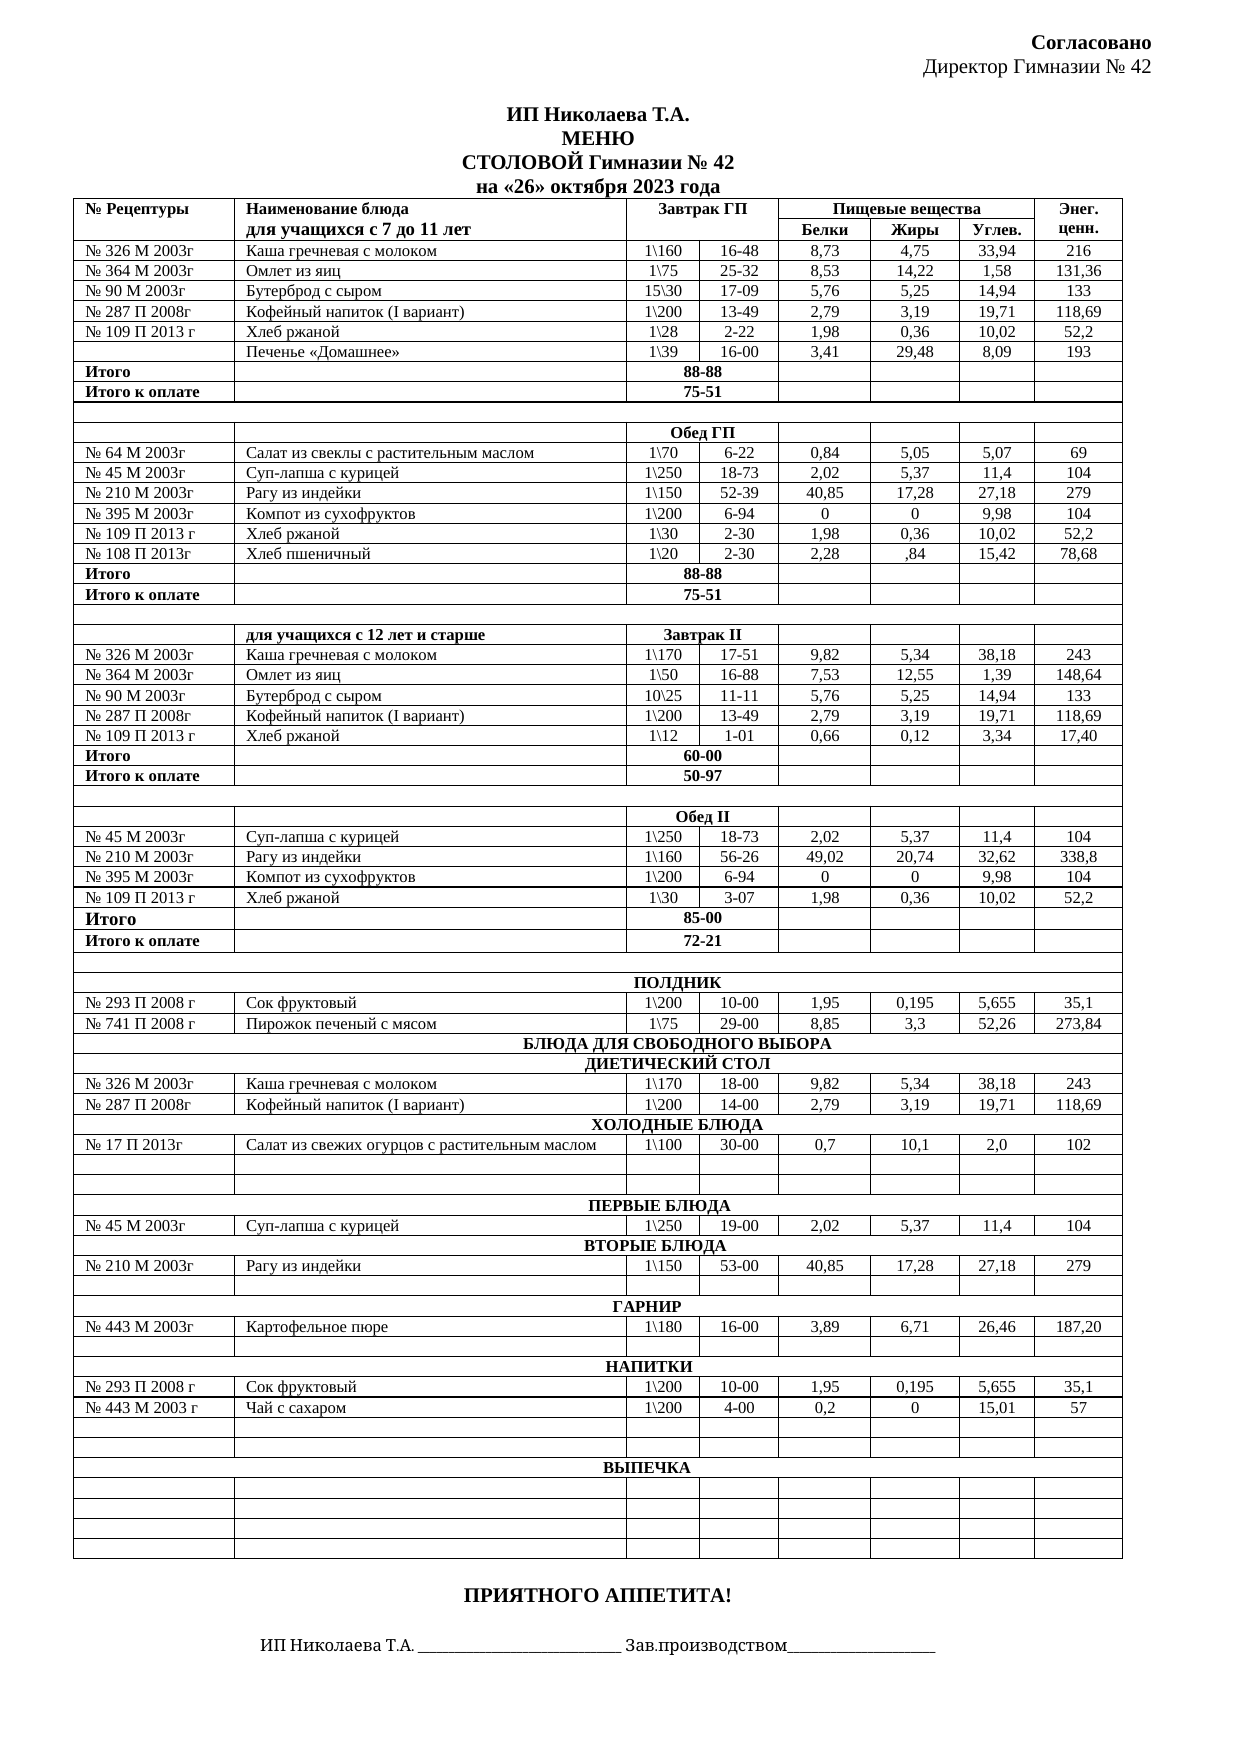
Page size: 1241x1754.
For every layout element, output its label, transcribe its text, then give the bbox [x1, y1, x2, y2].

table_cell Хлеб ржаной [235, 726, 626, 745]
table_cell 1\75 [627, 261, 699, 280]
table_cell Кофейный напиток (I вариант) [235, 706, 626, 725]
table_cell № 64 М 2003г [74, 443, 234, 462]
table_cell 75-51 [627, 382, 778, 401]
table_cell [871, 746, 959, 765]
table_cell 0 [871, 1398, 959, 1417]
table_cell 148,64 [1035, 665, 1122, 684]
table_cell 18-73 [700, 827, 778, 846]
table_cell Кофейный напиток (I вариант) [235, 301, 626, 321]
table_cell [74, 342, 234, 361]
table_cell 2-30 [700, 524, 778, 543]
table_cell [1035, 362, 1122, 381]
table_cell ПОЛДНИК [396, 973, 959, 992]
table_cell [871, 423, 959, 442]
table_cell 17,40 [1035, 726, 1122, 745]
table_cell 75-51 [627, 584, 778, 603]
table_cell 33,94 [960, 241, 1034, 260]
table_cell № 741 П 2008 г [74, 1014, 234, 1033]
text Согласовано [44, 29, 1152, 54]
table_cell № 109 П 2013 г [74, 888, 234, 907]
table_cell 1\12 [627, 726, 699, 745]
table_cell № 287 П 2008г [74, 1094, 234, 1113]
table_cell [235, 1115, 321, 1134]
table_cell Итого к оплате [74, 930, 234, 952]
table_cell [235, 362, 626, 381]
table_cell 17,28 [871, 483, 959, 502]
table_cell [1035, 625, 1122, 644]
table_cell 9,98 [960, 504, 1034, 523]
table_cell [1035, 930, 1122, 952]
table_cell [871, 1276, 959, 1295]
table_cell [1035, 584, 1122, 603]
table_cell ХОЛОДНЫЕ БЛЮДА [396, 1115, 959, 1134]
table_cell 1,39 [960, 665, 1034, 684]
table_cell [960, 1539, 1034, 1558]
table_cell 52,26 [960, 1014, 1034, 1033]
table_cell 1\250 [627, 463, 699, 482]
table_cell 0 [871, 504, 959, 523]
table_cell 5,76 [779, 281, 870, 300]
table_cell № 210 М 2003г [74, 483, 234, 502]
table_cell 1\100 [627, 1135, 699, 1154]
table_cell 102 [1035, 1135, 1122, 1154]
table_cell [871, 564, 959, 583]
table_cell 10,02 [960, 888, 1034, 907]
table_cell [74, 1478, 234, 1497]
table_cell [960, 1337, 1034, 1356]
table_cell [960, 584, 1034, 603]
table_cell [871, 584, 959, 603]
table_cell 8,85 [779, 1014, 870, 1033]
table_cell 15\30 [627, 281, 699, 300]
table_cell 0,7 [779, 1135, 870, 1154]
table_cell 9,82 [779, 645, 870, 664]
table_cell 19-00 [700, 1216, 778, 1235]
table_cell [321, 1115, 396, 1134]
table_cell 1,98 [779, 888, 870, 907]
table_cell [960, 1519, 1034, 1538]
table_cell [871, 908, 959, 929]
table_cell 8,53 [779, 261, 870, 280]
table_cell № 108 П 2013г [74, 544, 234, 563]
table_cell [321, 1034, 396, 1053]
table_cell [235, 584, 626, 603]
table_cell [159, 1296, 234, 1316]
table_cell Итого к оплате [74, 382, 234, 401]
table_cell [779, 1519, 870, 1538]
table_cell 5,34 [871, 1074, 959, 1093]
table_cell Омлет из яиц [235, 261, 626, 280]
text на «26» октября 2023 года [44, 174, 1152, 198]
table_cell 1\150 [627, 1256, 699, 1275]
table_cell 16-88 [700, 665, 778, 684]
table_cell [1035, 1195, 1122, 1214]
table_cell [74, 1155, 234, 1174]
table_cell [235, 746, 626, 765]
table_cell 0,195 [871, 993, 959, 1012]
table_cell 104 [1035, 827, 1122, 846]
table_cell 1\200 [627, 1094, 699, 1113]
table_cell [960, 807, 1034, 826]
table_cell 0,84 [779, 443, 870, 462]
table_cell 1\250 [627, 827, 699, 846]
table_cell 1\50 [627, 665, 699, 684]
table_cell [959, 1458, 1035, 1477]
table_cell [871, 382, 959, 401]
table_cell 29,48 [871, 342, 959, 361]
table_cell [1035, 1054, 1122, 1073]
table_cell 1\180 [627, 1317, 699, 1336]
table_cell 14,22 [871, 261, 959, 280]
table_cell 40,85 [779, 1256, 870, 1275]
table_cell 1\200 [627, 1377, 699, 1396]
table_cell 1,95 [779, 1377, 870, 1396]
table_cell [960, 1418, 1034, 1437]
table_cell 85-00 [627, 908, 778, 929]
table_cell [779, 1418, 870, 1437]
table_cell ВЫПЕЧКА [235, 1458, 959, 1477]
table_cell 5,37 [871, 1216, 959, 1235]
table_header Пищевые вещества [779, 199, 1034, 218]
table_cell 1\200 [627, 867, 699, 886]
table_cell [959, 1236, 1035, 1255]
table_cell 52,2 [1035, 322, 1122, 341]
table_cell 15,01 [960, 1398, 1034, 1417]
table_cell [1035, 908, 1122, 929]
table_cell 5,76 [779, 685, 870, 704]
table_cell [700, 1175, 778, 1194]
table_cell Салат из свеклы с растительным маслом [235, 443, 626, 462]
table_cell 35,1 [1035, 1377, 1122, 1396]
table_cell [74, 605, 1122, 624]
table_header Энег. ценн. [1035, 199, 1122, 240]
table_cell Жиры [871, 219, 959, 240]
table_cell 3,3 [871, 1014, 959, 1033]
table_cell [74, 1034, 234, 1053]
table_cell № 293 П 2008 г [74, 993, 234, 1012]
table_cell 0,36 [871, 888, 959, 907]
table_cell 10\25 [627, 685, 699, 704]
table_cell [627, 1337, 699, 1356]
table_cell [871, 1539, 959, 1558]
table_cell [1035, 1519, 1122, 1538]
table_cell 25-32 [700, 261, 778, 280]
table_cell 5,05 [871, 443, 959, 462]
table_cell 5,07 [960, 443, 1034, 462]
table_cell [779, 1539, 870, 1558]
table_cell [959, 1195, 1035, 1214]
table_cell Каша гречневая с молоком [235, 241, 626, 260]
table_cell [321, 973, 396, 992]
table_cell [779, 807, 870, 826]
subtitle ИП Николаева Т.А. [44, 102, 1152, 126]
table_cell 0,36 [871, 322, 959, 341]
table_cell № 287 П 2008г [74, 706, 234, 725]
table_cell 2,79 [779, 1094, 870, 1113]
table_cell [700, 1438, 778, 1457]
table_cell [235, 1418, 626, 1437]
table_cell ,84 [871, 544, 959, 563]
table_cell № 210 М 2003г [74, 1256, 234, 1275]
table_cell 6-22 [700, 443, 778, 462]
table_cell 1-01 [700, 726, 778, 745]
table_cell 2,28 [779, 544, 870, 563]
table_cell [960, 564, 1034, 583]
table_cell [960, 1499, 1034, 1518]
table_cell [74, 953, 1122, 972]
table_cell 104 [1035, 504, 1122, 523]
table_cell [779, 382, 870, 401]
table_cell 15,42 [960, 544, 1034, 563]
table_cell [1035, 1539, 1122, 1558]
table_cell 5,37 [871, 827, 959, 846]
table_cell 9,98 [960, 867, 1034, 886]
table_cell Пирожок печеный с мясом [235, 1014, 626, 1033]
table_cell [627, 1418, 699, 1437]
table_cell 35,1 [1035, 993, 1122, 1012]
table_cell [235, 908, 626, 929]
table_cell [700, 1519, 778, 1538]
table_cell [700, 1499, 778, 1518]
table_cell Обед II [627, 807, 778, 826]
table_cell Компот из сухофруктов [235, 867, 626, 886]
table_cell [959, 1054, 1035, 1073]
table_cell № 326 М 2003г [74, 1074, 234, 1093]
table_cell БЛЮДА ДЛЯ СВОБОДНОГО ВЫБОРА [396, 1034, 959, 1053]
table_header № Рецептуры [74, 199, 234, 240]
table_cell Картофельное пюре [235, 1317, 626, 1336]
table_cell 5,37 [871, 463, 959, 482]
table_cell 17,28 [871, 1256, 959, 1275]
table_cell 1,58 [960, 261, 1034, 280]
table_cell [235, 973, 321, 992]
table_cell [159, 1357, 234, 1376]
table_cell Белки [779, 219, 870, 240]
table_cell [235, 807, 626, 826]
table_cell 133 [1035, 685, 1122, 704]
table_cell [960, 1276, 1034, 1295]
table_cell [235, 382, 626, 401]
table_cell [159, 1195, 234, 1214]
table_cell 1,95 [779, 993, 870, 1012]
table_cell [871, 1478, 959, 1497]
table_cell 57 [1035, 1398, 1122, 1417]
table_cell 5,25 [871, 281, 959, 300]
table_cell 2,0 [960, 1135, 1034, 1154]
table_cell № 45 М 2003г [74, 1216, 234, 1235]
table_cell 1\170 [627, 1074, 699, 1093]
table_cell [779, 625, 870, 644]
table_cell 0,12 [871, 726, 959, 745]
table_cell Итого к оплате [74, 584, 234, 603]
table_cell [74, 973, 234, 992]
table_cell № 326 М 2003г [74, 241, 234, 260]
table_cell [627, 1276, 699, 1295]
table_cell 1\160 [627, 847, 699, 866]
table_cell Обед ГП [627, 423, 778, 442]
table_cell Итого [74, 746, 234, 765]
table_cell [960, 908, 1034, 929]
table_cell 10-00 [700, 1377, 778, 1396]
table_cell [871, 625, 959, 644]
table_cell 50-97 [627, 766, 778, 785]
table_cell № 364 М 2003г [74, 665, 234, 684]
table_cell 52,2 [1035, 888, 1122, 907]
table_cell [235, 1478, 626, 1497]
table_cell № 17 П 2013г [74, 1135, 234, 1154]
table_cell № 210 М 2003г [74, 847, 234, 866]
table_cell 5,655 [960, 1377, 1034, 1396]
table_cell 3,41 [779, 342, 870, 361]
table_cell 11,4 [960, 1216, 1034, 1235]
table_cell № 326 М 2003г [74, 645, 234, 664]
table_header Завтрак ГП [627, 199, 778, 240]
table_cell [1035, 1478, 1122, 1497]
table_cell 1\160 [627, 241, 699, 260]
table_cell [871, 807, 959, 826]
table_cell 3,89 [779, 1317, 870, 1336]
table_cell 118,69 [1035, 1094, 1122, 1113]
table_cell 10,1 [871, 1135, 959, 1154]
table_cell [235, 1499, 626, 1518]
table_cell 10,02 [960, 322, 1034, 341]
table_cell 5,34 [871, 645, 959, 664]
table_cell № 45 М 2003г [74, 463, 234, 482]
table_cell 104 [1035, 1216, 1122, 1235]
table_cell 1,98 [779, 524, 870, 543]
table_cell 72-21 [627, 930, 778, 952]
table_cell [960, 423, 1034, 442]
subtitle ИП Николаева Т.А. _________________________________ Зав.производством________________________ [44, 1636, 1152, 1655]
table_cell 3-07 [700, 888, 778, 907]
table_cell [235, 423, 626, 442]
table_cell 0 [779, 867, 870, 886]
table_cell Углев. [960, 219, 1034, 240]
table_cell Хлеб пшеничный [235, 544, 626, 563]
table_cell Суп-лапша с курицей [235, 827, 626, 846]
table_cell 11,4 [960, 463, 1034, 482]
table_cell № 90 М 2003г [74, 685, 234, 704]
table_cell 16-48 [700, 241, 778, 260]
table_cell 1\30 [627, 524, 699, 543]
table_cell 38,18 [960, 645, 1034, 664]
table_cell [960, 1438, 1034, 1457]
subtitle МЕНЮ [44, 126, 1152, 150]
table_cell [1035, 423, 1122, 442]
table_cell 60-00 [627, 746, 778, 765]
table_cell Хлеб ржаной [235, 322, 626, 341]
table_cell 32,62 [960, 847, 1034, 866]
table_cell 1\170 [627, 645, 699, 664]
table_cell [1035, 382, 1122, 401]
table_cell [700, 1276, 778, 1295]
table_cell Суп-лапша с курицей [235, 1216, 626, 1235]
table_cell 0 [871, 867, 959, 886]
table_cell [1035, 1458, 1122, 1477]
table_cell Завтрак II [627, 625, 778, 644]
table_cell Чай с сахаром [235, 1398, 626, 1417]
table_cell [959, 973, 1035, 992]
table_cell [1035, 1438, 1122, 1457]
table_cell 49,02 [779, 847, 870, 866]
table_header Наименование блюда для учащихся с 7 до 11 лет [235, 199, 626, 240]
table_cell № 287 П 2008г [74, 301, 234, 321]
table_cell 1\150 [627, 483, 699, 502]
table_cell 104 [1035, 463, 1122, 482]
table_cell № 45 М 2003г [74, 827, 234, 846]
table_cell Печенье «Домашнее» [235, 342, 626, 361]
table_cell 53-00 [700, 1256, 778, 1275]
table_cell 11,4 [960, 827, 1034, 846]
table_cell [74, 1337, 234, 1356]
table_cell 52,2 [1035, 524, 1122, 543]
table_cell ВТОРЫЕ БЛЮДА [235, 1236, 959, 1255]
table_cell 273,84 [1035, 1014, 1122, 1033]
table_cell [779, 1276, 870, 1295]
table_cell 56-26 [700, 847, 778, 866]
table_cell 216 [1035, 241, 1122, 260]
table_cell [700, 1478, 778, 1497]
table_cell 8,09 [960, 342, 1034, 361]
table_cell 30-00 [700, 1135, 778, 1154]
table_cell [235, 1155, 626, 1174]
table_cell [235, 1276, 626, 1295]
table_cell [779, 1478, 870, 1497]
table_cell 3,34 [960, 726, 1034, 745]
table_cell 17-51 [700, 645, 778, 664]
text Директор Гимназии № 42 [44, 54, 1152, 78]
table_cell 17-09 [700, 281, 778, 300]
table_cell [321, 1054, 396, 1073]
table_cell [960, 382, 1034, 401]
table_cell [959, 1115, 1035, 1134]
table_cell 3,19 [871, 1094, 959, 1113]
table_cell [960, 1175, 1034, 1194]
table_cell [74, 625, 234, 644]
table_cell 1\75 [627, 1014, 699, 1033]
table_cell Итого [74, 362, 234, 381]
table_cell НАПИТКИ [235, 1357, 959, 1376]
table_cell [1035, 1236, 1122, 1255]
table_cell Хлеб ржаной [235, 524, 626, 543]
table_cell 19,71 [960, 1094, 1034, 1113]
table_cell Кофейный напиток (I вариант) [235, 1094, 626, 1113]
table_cell [235, 1175, 626, 1194]
table_cell 19,71 [960, 301, 1034, 321]
table_cell 6-94 [700, 504, 778, 523]
table_cell [871, 1499, 959, 1518]
table_cell 1\70 [627, 443, 699, 462]
table_cell [74, 786, 1122, 806]
table_cell [74, 1357, 159, 1376]
table_cell [74, 423, 234, 442]
table_cell [235, 1034, 321, 1053]
table_cell 20,74 [871, 847, 959, 866]
table_cell 1\200 [627, 504, 699, 523]
table_cell 133 [1035, 281, 1122, 300]
table_cell [1035, 746, 1122, 765]
table_cell [779, 423, 870, 442]
table_cell 1\30 [627, 888, 699, 907]
table_cell Бутерброд с сыром [235, 281, 626, 300]
table_cell [74, 1499, 234, 1518]
table_cell [871, 1337, 959, 1356]
table_cell 11-11 [700, 685, 778, 704]
table_cell 1\250 [627, 1216, 699, 1235]
table_cell [74, 807, 234, 826]
table_cell 279 [1035, 1256, 1122, 1275]
table_cell 243 [1035, 1074, 1122, 1093]
table_cell [1035, 1175, 1122, 1194]
table_cell 9,82 [779, 1074, 870, 1093]
table_cell 88-88 [627, 564, 778, 583]
table_cell ГАРНИР [235, 1296, 959, 1316]
table_cell [871, 1418, 959, 1437]
table_cell [74, 403, 1122, 422]
table_cell 6-94 [700, 867, 778, 886]
table_cell 7,53 [779, 665, 870, 684]
table_cell 0,36 [871, 524, 959, 543]
table_cell 2-30 [700, 544, 778, 563]
table_cell 2,79 [779, 301, 870, 321]
table_cell № 443 М 2003г [74, 1317, 234, 1336]
table_cell 19,71 [960, 706, 1034, 725]
table_cell 2,02 [779, 827, 870, 846]
table_cell Сок фруктовый [235, 1377, 626, 1396]
table_cell [779, 1337, 870, 1356]
subtitle СТОЛОВОЙ Гимназии № 42 [44, 150, 1152, 174]
table_cell для учащихся с 12 лет и старше [235, 625, 626, 644]
table_cell [74, 1115, 234, 1134]
table_cell 193 [1035, 342, 1122, 361]
table_cell [779, 584, 870, 603]
table_cell 29-00 [700, 1014, 778, 1033]
table_cell 2,02 [779, 463, 870, 482]
table_cell [159, 1236, 234, 1255]
table_cell [1035, 973, 1122, 992]
table_cell Итого к оплате [74, 766, 234, 785]
table_cell [235, 1519, 626, 1538]
table_cell [700, 1337, 778, 1356]
table_cell [779, 1499, 870, 1518]
table_cell № 109 П 2013 г [74, 726, 234, 745]
table_cell Итого [74, 908, 234, 929]
table_cell 18-73 [700, 463, 778, 482]
table_cell 5,655 [960, 993, 1034, 1012]
table_cell [74, 1539, 234, 1558]
table_cell [235, 930, 626, 952]
table_cell [779, 930, 870, 952]
table_cell 131,36 [1035, 261, 1122, 280]
table_cell [74, 1236, 159, 1255]
table_cell 1\39 [627, 342, 699, 361]
table_cell 14,94 [960, 281, 1034, 300]
table_cell № 443 М 2003 г [74, 1398, 234, 1417]
table_cell [871, 1519, 959, 1538]
table_cell [235, 564, 626, 583]
table_cell 1\200 [627, 993, 699, 1012]
table_cell № 90 М 2003г [74, 281, 234, 300]
table_cell [74, 1458, 159, 1477]
table_cell 27,18 [960, 483, 1034, 502]
table_cell [1035, 807, 1122, 826]
table_cell 4,75 [871, 241, 959, 260]
table_cell 26,46 [960, 1317, 1034, 1336]
table_cell 10-00 [700, 993, 778, 1012]
table_cell Рагу из индейки [235, 483, 626, 502]
table_cell [1035, 766, 1122, 785]
table_cell [627, 1175, 699, 1194]
table_cell [779, 1175, 870, 1194]
table_cell [1035, 1337, 1122, 1356]
table_cell 1\200 [627, 301, 699, 321]
table_cell [1035, 1034, 1122, 1053]
table_cell 27,18 [960, 1256, 1034, 1275]
table_cell Омлет из яиц [235, 665, 626, 684]
table_cell [627, 1438, 699, 1457]
table_cell [74, 1195, 159, 1214]
table_cell [235, 1337, 626, 1356]
table_cell 187,20 [1035, 1317, 1122, 1336]
table_cell [74, 1276, 234, 1295]
table_cell 13-49 [700, 301, 778, 321]
table_cell № 395 М 2003г [74, 867, 234, 886]
table_cell [1035, 1115, 1122, 1134]
table_cell 0,66 [779, 726, 870, 745]
table_cell 1\200 [627, 1398, 699, 1417]
table_cell 5,25 [871, 685, 959, 704]
table_cell 16-00 [700, 1317, 778, 1336]
table_cell 40,85 [779, 483, 870, 502]
table_cell Суп-лапша с курицей [235, 463, 626, 482]
table_cell [1035, 1296, 1122, 1316]
table_cell [235, 1054, 321, 1073]
table_cell [779, 1438, 870, 1457]
table_cell [74, 1054, 234, 1073]
table_cell [627, 1478, 699, 1497]
table_cell 10,02 [960, 524, 1034, 543]
table_cell № 364 М 2003г [74, 261, 234, 280]
table_cell [1035, 564, 1122, 583]
table_cell [74, 1418, 234, 1437]
table_cell 2,79 [779, 706, 870, 725]
table_cell 52-39 [700, 483, 778, 502]
table_cell [627, 1499, 699, 1518]
table_cell 13-49 [700, 706, 778, 725]
table_cell 279 [1035, 483, 1122, 502]
table_cell [871, 1155, 959, 1174]
table_cell [959, 1357, 1035, 1376]
table_cell Салат из свежих огурцов с растительным маслом [235, 1135, 626, 1154]
table_cell [1035, 1499, 1122, 1518]
table_cell 104 [1035, 867, 1122, 886]
table_cell Каша гречневая с молоком [235, 1074, 626, 1093]
table_cell 38,18 [960, 1074, 1034, 1093]
table_cell [959, 1034, 1035, 1053]
table_cell [74, 1519, 234, 1538]
table_cell 0,2 [779, 1398, 870, 1417]
table_cell [871, 766, 959, 785]
table_cell [779, 766, 870, 785]
table_cell [779, 746, 870, 765]
table_cell [235, 1438, 626, 1457]
subtitle ПРИЯТНОГО АППЕТИТА! [44, 1583, 1152, 1607]
table_cell 118,69 [1035, 301, 1122, 321]
table_cell ДИЕТИЧЕСКИЙ СТОЛ [396, 1054, 959, 1073]
table_cell [779, 908, 870, 929]
table_cell 338,8 [1035, 847, 1122, 866]
table_cell [959, 1296, 1035, 1316]
table_cell 78,68 [1035, 544, 1122, 563]
table_cell [159, 1458, 234, 1477]
table_cell [627, 1155, 699, 1174]
table_cell [1035, 1155, 1122, 1174]
table_cell 88-88 [627, 362, 778, 381]
table_cell Сок фруктовый [235, 993, 626, 1012]
table_cell 6,71 [871, 1317, 959, 1336]
table_cell 0,195 [871, 1377, 959, 1396]
table_cell [871, 1438, 959, 1457]
table_cell [235, 766, 626, 785]
table_cell № 293 П 2008 г [74, 1377, 234, 1396]
table_cell 1\200 [627, 706, 699, 725]
table_cell [1035, 1276, 1122, 1295]
table_cell [1035, 1357, 1122, 1376]
table_cell [779, 362, 870, 381]
table_cell [700, 1418, 778, 1437]
table_cell 3,19 [871, 706, 959, 725]
table_cell № 395 М 2003г [74, 504, 234, 523]
table_cell 4-00 [700, 1398, 778, 1417]
table_cell 18-00 [700, 1074, 778, 1093]
table_cell 1\20 [627, 544, 699, 563]
table_cell [1035, 1418, 1122, 1437]
table_cell 1\28 [627, 322, 699, 341]
table_cell [627, 1539, 699, 1558]
table_cell 69 [1035, 443, 1122, 462]
table_cell [960, 362, 1034, 381]
table_cell [779, 1155, 870, 1174]
table_cell [960, 930, 1034, 952]
table_cell 2,02 [779, 1216, 870, 1235]
table_cell [700, 1155, 778, 1174]
table_cell 3,19 [871, 301, 959, 321]
table_cell [779, 564, 870, 583]
table_cell [871, 1175, 959, 1194]
table_cell [960, 625, 1034, 644]
table_cell 1,98 [779, 322, 870, 341]
table_cell 243 [1035, 645, 1122, 664]
table_cell [74, 1175, 234, 1194]
table_cell ПЕРВЫЕ БЛЮДА [235, 1195, 959, 1214]
table_cell Рагу из индейки [235, 1256, 626, 1275]
table_cell 2-22 [700, 322, 778, 341]
table_cell [960, 746, 1034, 765]
table_cell Рагу из индейки [235, 847, 626, 866]
table_cell [871, 362, 959, 381]
table_cell № 109 П 2013 г [74, 322, 234, 341]
table_cell [960, 1478, 1034, 1497]
table_cell [960, 1155, 1034, 1174]
table_cell Каша гречневая с молоком [235, 645, 626, 664]
table_cell 16-00 [700, 342, 778, 361]
table_cell Хлеб ржаной [235, 888, 626, 907]
table_cell Компот из сухофруктов [235, 504, 626, 523]
table_cell № 109 П 2013 г [74, 524, 234, 543]
table_cell 0 [779, 504, 870, 523]
table_cell [74, 1296, 159, 1316]
table_cell [627, 1519, 699, 1538]
table_cell 14-00 [700, 1094, 778, 1113]
table_cell [235, 1539, 626, 1558]
table_cell [74, 1438, 234, 1457]
table_cell 12,55 [871, 665, 959, 684]
table_cell 14,94 [960, 685, 1034, 704]
table_cell Бутерброд с сыром [235, 685, 626, 704]
table_cell [871, 930, 959, 952]
table_cell 8,73 [779, 241, 870, 260]
table_cell 118,69 [1035, 706, 1122, 725]
table_cell Итого [74, 564, 234, 583]
table_cell [700, 1539, 778, 1558]
table_cell [960, 766, 1034, 785]
